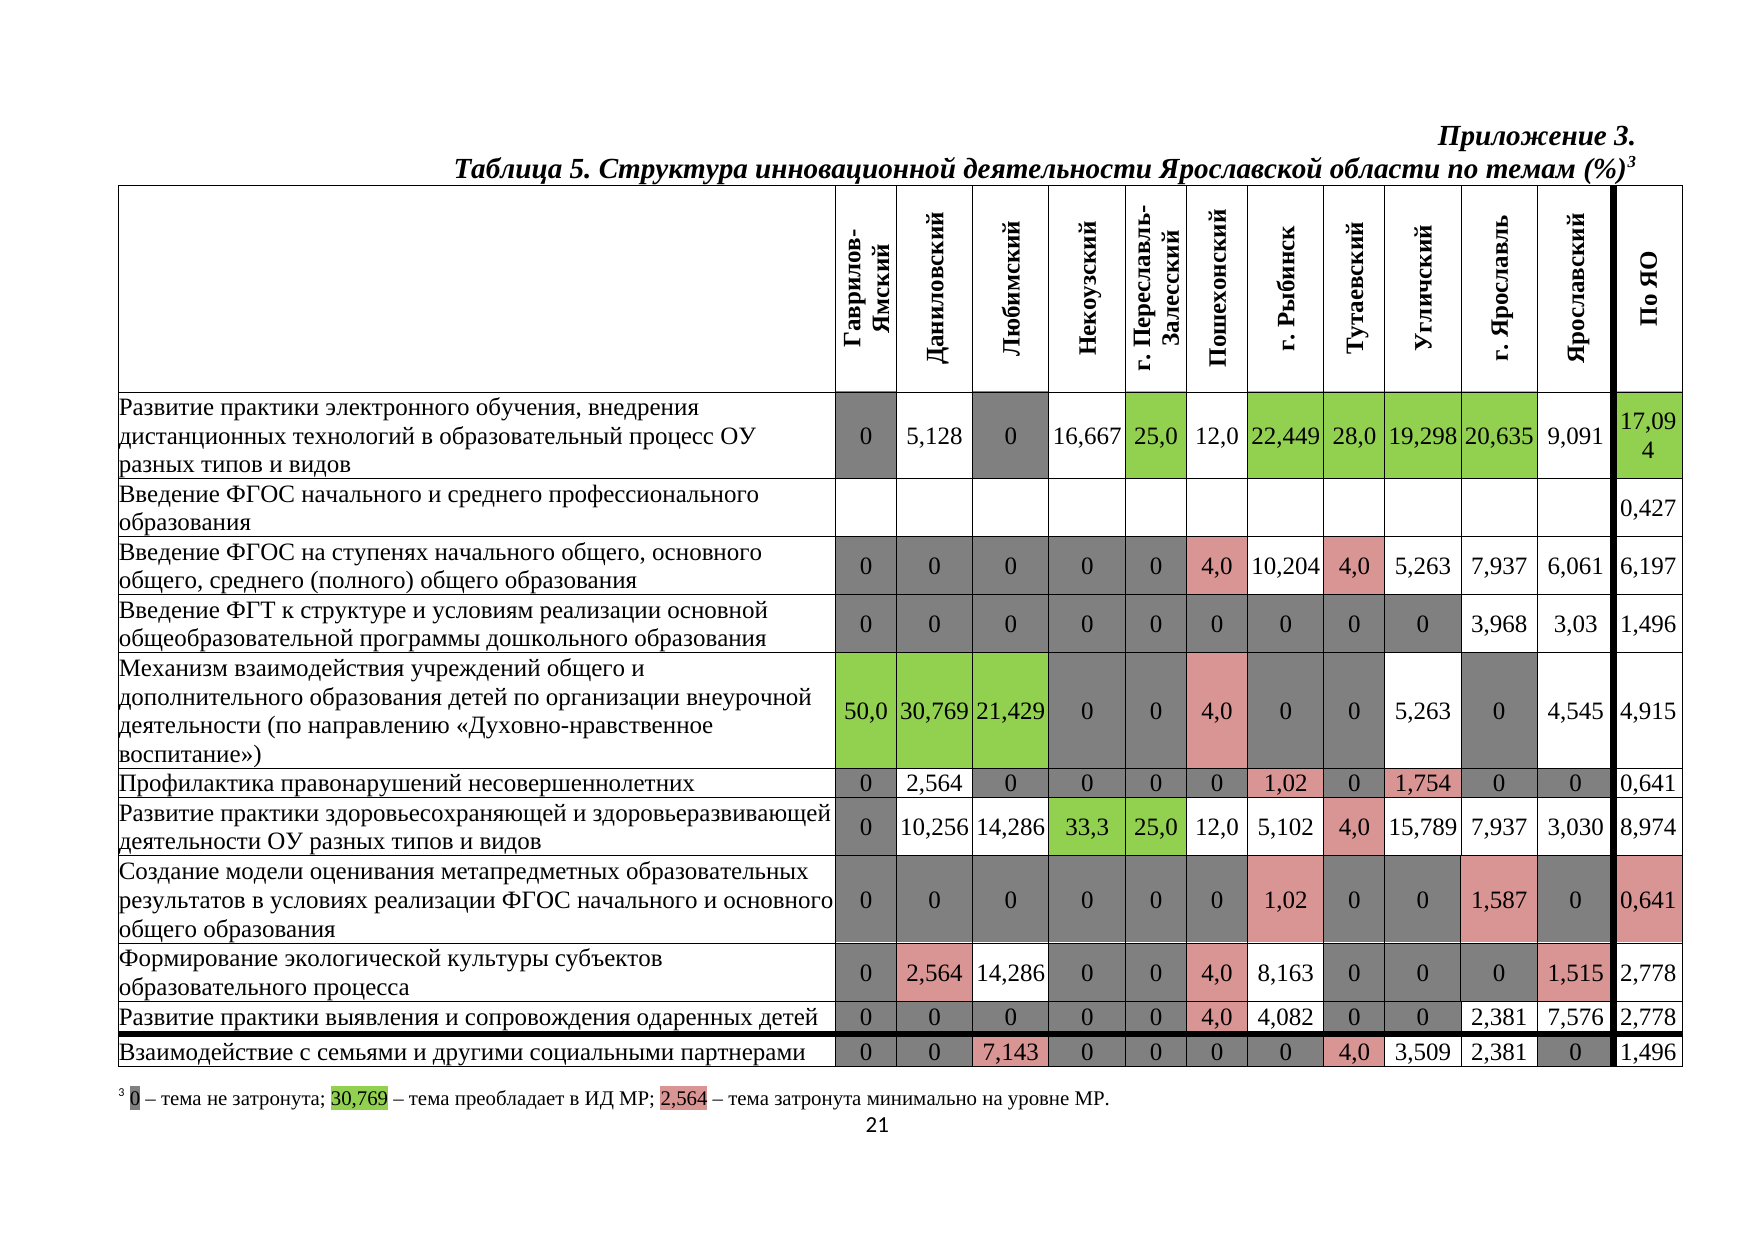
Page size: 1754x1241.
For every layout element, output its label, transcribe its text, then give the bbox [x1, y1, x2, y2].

table_cell 22,449 [1248, 393, 1323, 478]
table_cell 0 [836, 595, 896, 652]
table_cell 0 [1385, 1002, 1461, 1031]
table_cell 0 [1049, 537, 1125, 594]
table_cell 0 [1049, 1002, 1125, 1031]
table_cell Введение ФГТ к структуре и условиям реализации основной общеобразовательной программы дошкольного образования [119, 595, 835, 652]
table_cell 0 [1324, 769, 1384, 797]
table_cell 9,091 [1538, 393, 1610, 478]
table_cell 0 [973, 856, 1048, 942]
table_cell 0 [1126, 537, 1186, 594]
table_cell 0 [1126, 1002, 1186, 1031]
table_cell 0 [897, 595, 972, 652]
table_cell 0 [1324, 653, 1384, 768]
table_cell 0 [1324, 856, 1384, 942]
table_cell 0 [1462, 653, 1537, 768]
table_cell 10,204 [1248, 537, 1323, 594]
table_cell 0 [1324, 595, 1384, 652]
table_cell [897, 479, 972, 536]
table_cell 2,381 [1462, 1037, 1537, 1066]
table_header г. Рыбинск [1248, 186, 1323, 391]
table_cell 20,635 [1462, 393, 1537, 478]
table_cell 25,0 [1126, 393, 1186, 478]
table_cell 0 [1049, 856, 1125, 942]
table_cell 0 [897, 537, 972, 594]
table_cell 0 [973, 595, 1048, 652]
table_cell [119, 1037, 835, 1066]
table_cell Формирование экологической культуры субъектов образовательного процесса [119, 944, 835, 1001]
table_header г. Переславль-Залесский [1126, 186, 1186, 391]
text Приложение 3. [118, 118, 1636, 152]
table_cell 4,082 [1248, 1002, 1323, 1031]
table_header Тутаевский [1324, 186, 1384, 391]
table_cell 16,667 [1049, 393, 1125, 478]
table_cell Профилактика правонарушений несовершеннолетних [119, 769, 835, 797]
table_cell 0 [1324, 944, 1384, 1001]
table_cell 5,128 [897, 393, 972, 478]
table_cell Механизм взаимодействия учреждений общего и дополнительного образования детей по организации внеурочной деятельности (по направлению «Духовно-нравственное воспитание») [119, 653, 835, 768]
table_cell 0 [1187, 856, 1247, 942]
table_cell Введение ФГОС начального и среднего профессионального образования [119, 479, 835, 536]
table_cell 0 [1126, 595, 1186, 652]
table_cell 4,0 [1324, 537, 1384, 594]
table_cell 4,0 [1187, 1002, 1247, 1031]
table_cell 0 [836, 1002, 896, 1031]
table_header Пошехонский [1187, 186, 1247, 391]
table_cell 0,427 [1617, 479, 1682, 536]
table_cell 30,769 [897, 653, 972, 768]
table_cell 0 [1187, 1037, 1247, 1066]
table_cell 0 [836, 537, 896, 594]
table_cell 0 [1248, 653, 1323, 768]
table_header Гаврилов-Ямский [836, 186, 896, 391]
table_cell 0 [1049, 944, 1125, 1001]
table_cell 4,0 [1324, 798, 1384, 855]
table_header [119, 186, 835, 391]
table_cell 0 [1126, 653, 1186, 768]
table_cell [973, 479, 1048, 536]
table_header Некоузский [1049, 186, 1125, 391]
table_cell 0 [1538, 769, 1610, 797]
table_cell 1,587 [1461, 856, 1537, 942]
table_cell 12,0 [1187, 393, 1247, 478]
table_cell 1,02 [1248, 769, 1323, 797]
table_cell 0 [1385, 595, 1461, 652]
table_cell 4,0 [1187, 653, 1247, 768]
table_cell 1,496 [1617, 595, 1682, 652]
table_cell 0 [1385, 944, 1460, 1001]
table_cell 2,564 [897, 944, 972, 1001]
table_cell 6,197 [1617, 537, 1682, 594]
table_cell 0 [1049, 1037, 1125, 1066]
table_cell [1462, 479, 1537, 536]
table_cell 5,263 [1385, 537, 1461, 594]
table_cell 0 [836, 856, 896, 942]
table_cell 17,094 [1617, 393, 1682, 478]
table_cell 1,496 [1617, 1037, 1682, 1066]
table_cell 2,381 [1462, 1002, 1537, 1031]
table_cell 1,515 [1538, 944, 1610, 1001]
table_cell 0,641 [1617, 769, 1682, 797]
table_cell [1187, 479, 1247, 536]
table_cell 0,641 [1617, 856, 1682, 942]
table_cell 15,789 [1385, 798, 1461, 855]
table_cell 0 [1385, 856, 1460, 942]
table_header Угличский [1385, 186, 1461, 391]
table_cell 2,778 [1617, 1002, 1682, 1031]
table_header Даниловский [897, 186, 972, 391]
table_cell 28,0 [1324, 393, 1384, 478]
table_cell 0 [1461, 944, 1537, 1001]
table_cell 5,263 [1385, 653, 1461, 768]
table_cell 2,564 [897, 769, 972, 797]
table_cell 7,937 [1462, 537, 1537, 594]
table_cell 7,143 [973, 1037, 1048, 1066]
table_cell 25,0 [1126, 798, 1186, 855]
table_cell 7,576 [1538, 1002, 1610, 1031]
table_cell Развитие практики здоровьесохраняющей и здоровьеразвивающей деятельности ОУ разных типов и видов [119, 798, 835, 855]
table_cell 0 [836, 798, 896, 855]
table_cell 0 [1538, 1037, 1610, 1066]
table_cell [1324, 479, 1384, 536]
table_cell 50,0 [836, 653, 896, 768]
table_cell 5,102 [1248, 798, 1323, 855]
table_cell Создание модели оценивания метапредметных образовательных результатов в условиях реализации ФГОС начального и основного общего образования [119, 856, 835, 942]
table_cell 6,061 [1538, 537, 1610, 594]
table_cell [1049, 479, 1125, 536]
table_cell 4,545 [1538, 653, 1610, 768]
table_cell 0 [836, 944, 896, 1001]
table_cell 2,778 [1617, 944, 1682, 1001]
table_cell 0 [973, 393, 1048, 478]
table_cell [1126, 479, 1186, 536]
table_header Любимский [973, 186, 1048, 391]
table_cell 1,754 [1385, 769, 1461, 797]
table_cell Введение ФГОС на ступенях начального общего, основного общего, среднего (полного) общего образования [119, 537, 835, 594]
table_cell 0 [973, 537, 1048, 594]
table_cell [1385, 479, 1461, 536]
table_cell 0 [1462, 769, 1537, 797]
table_cell 0 [1324, 1002, 1384, 1031]
table_cell [1538, 479, 1610, 536]
table_cell 3,030 [1538, 798, 1610, 855]
table_cell 0 [1049, 769, 1125, 797]
table_cell [1248, 479, 1323, 536]
table_cell 3,03 [1538, 595, 1610, 652]
table_cell 0 [836, 1037, 896, 1066]
table_cell 0 [1126, 856, 1186, 942]
text Таблица 5. Структура инновационной деятельности Ярославской области по темам (%) [118, 152, 1636, 185]
table_cell 3,968 [1462, 595, 1537, 652]
table_cell 0 [1049, 653, 1125, 768]
table_cell 8,974 [1617, 798, 1682, 855]
table_header г. Ярославль [1462, 186, 1537, 391]
table_cell 14,286 [973, 944, 1048, 1001]
table_cell 0 [1126, 769, 1186, 797]
table_cell 8,163 [1248, 944, 1323, 1001]
table_cell Развитие практики электронного обучения, внедрения дистанционных технологий в образовательный процесс ОУ разных типов и видов [119, 393, 835, 478]
table_cell 21,429 [973, 653, 1048, 768]
table_header Ярославский [1538, 186, 1610, 391]
table_header По ЯО [1617, 186, 1682, 391]
table_cell 0 [836, 393, 896, 478]
table_cell 0 [973, 1002, 1048, 1031]
table_cell 0 [836, 769, 896, 797]
table_cell 4,0 [1324, 1037, 1384, 1066]
table_cell 0 [973, 769, 1048, 797]
table_cell 0 [897, 1037, 972, 1066]
table_cell 0 [1126, 1037, 1186, 1066]
table_cell 0 [1538, 856, 1610, 942]
table_cell 12,0 [1187, 798, 1247, 855]
table_cell 0 [1187, 595, 1247, 652]
table_cell 10,256 [897, 798, 972, 855]
table_cell 14,286 [973, 798, 1048, 855]
table_cell 7,937 [1462, 798, 1537, 855]
table_cell 0 [1049, 595, 1125, 652]
table_cell Развитие практики выявления и сопровождения одаренных детей [119, 1002, 835, 1031]
table_cell 0 [1248, 595, 1323, 652]
table_cell 4,0 [1187, 944, 1247, 1001]
table_cell 33,3 [1049, 798, 1125, 855]
table_cell 0 [1187, 769, 1247, 797]
table_cell 0 [1126, 944, 1186, 1001]
table_cell 0 [1248, 1037, 1323, 1066]
table_cell 19,298 [1385, 393, 1461, 478]
table_cell [836, 479, 896, 536]
table_cell 3,509 [1385, 1037, 1461, 1066]
table_cell 4,0 [1187, 537, 1247, 594]
table_cell 0 [897, 856, 972, 942]
table_cell 4,915 [1617, 653, 1682, 768]
table_cell 1,02 [1248, 856, 1323, 942]
table_cell 0 [897, 1002, 972, 1031]
